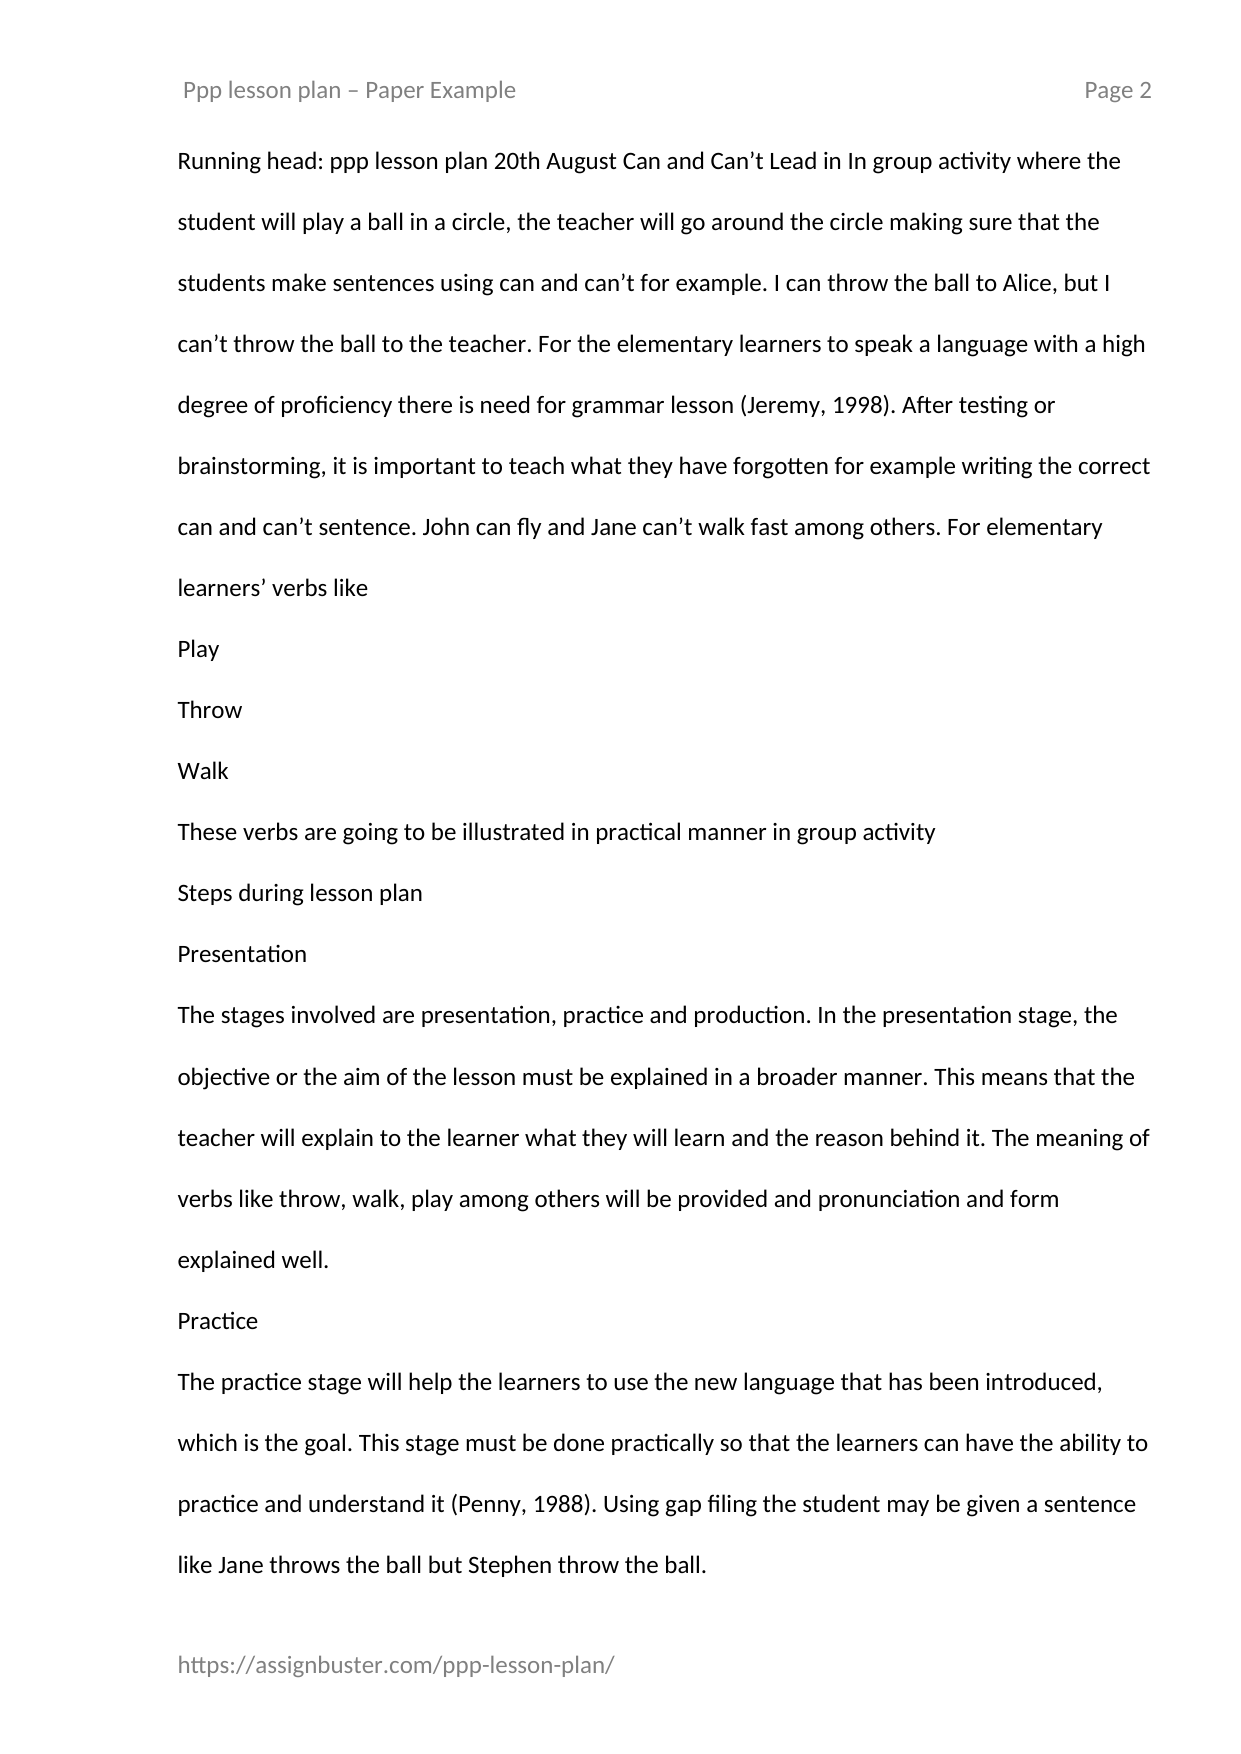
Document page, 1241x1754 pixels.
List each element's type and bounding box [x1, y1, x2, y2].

text [177, 145, 1152, 1579]
